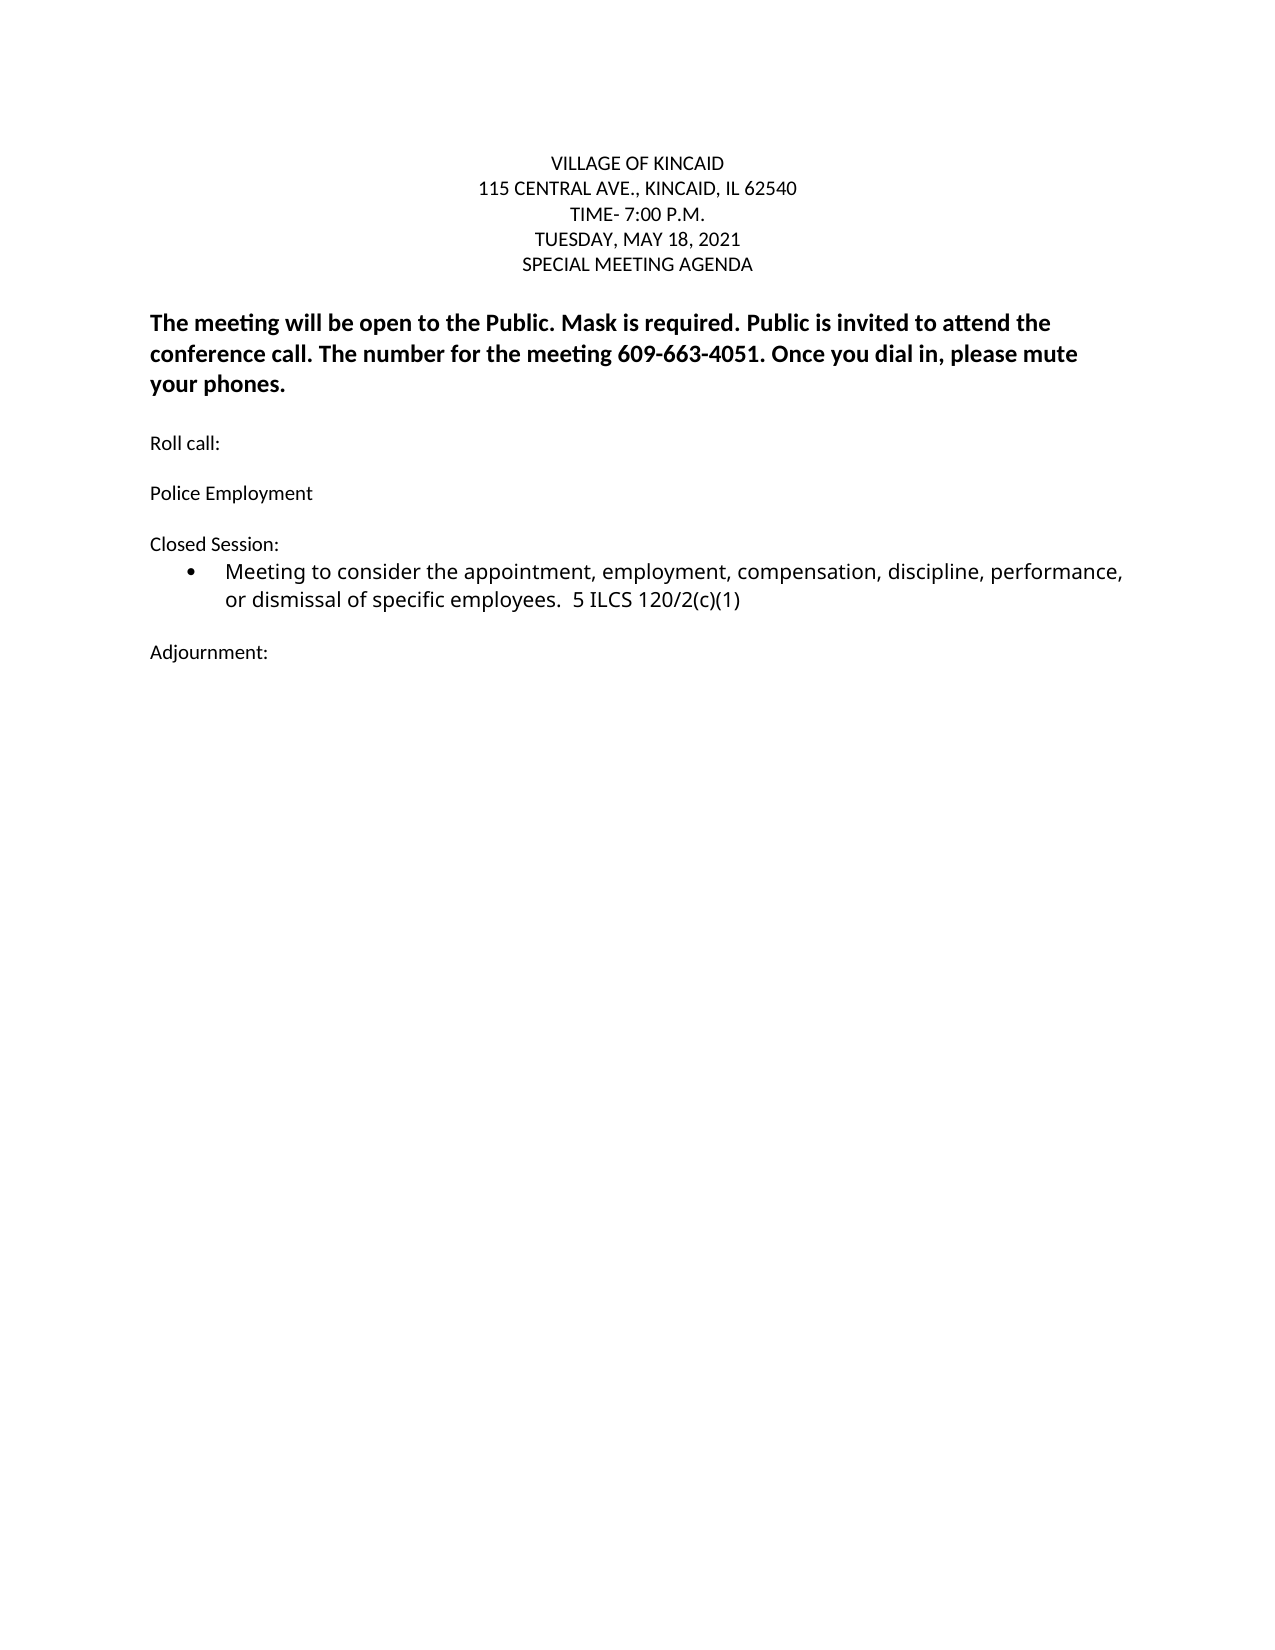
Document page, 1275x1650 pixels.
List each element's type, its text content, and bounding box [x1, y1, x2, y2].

text SPECIAL MEETING AGENDA [150, 252, 1125, 277]
text The meeting will be open to the Public. Mask is required. Public is invited to attend the conference call. The number for the meeting 609-663-4051. Once you dial in, please mute your phones. [150, 308, 1125, 399]
text 115 CENTRAL AVE., KINCAID, IL 62540 [150, 175, 1125, 201]
text TIME- 7:00 P.M. [150, 201, 1125, 226]
text TUESDAY, MAY 18, 2021 [150, 226, 1125, 252]
list Meeting to consider the appointment, employment, compensation, discipline, performance, or dismissal of specific employees. 5 ILCS 120/2(c)(1) [187, 557, 1125, 614]
text Police Employment [150, 481, 1125, 506]
text Roll call: [150, 430, 1125, 455]
text Closed Session: [150, 531, 1125, 557]
text VILLAGE OF KINCAID [150, 150, 1125, 175]
text Adjournment: [150, 639, 1125, 664]
